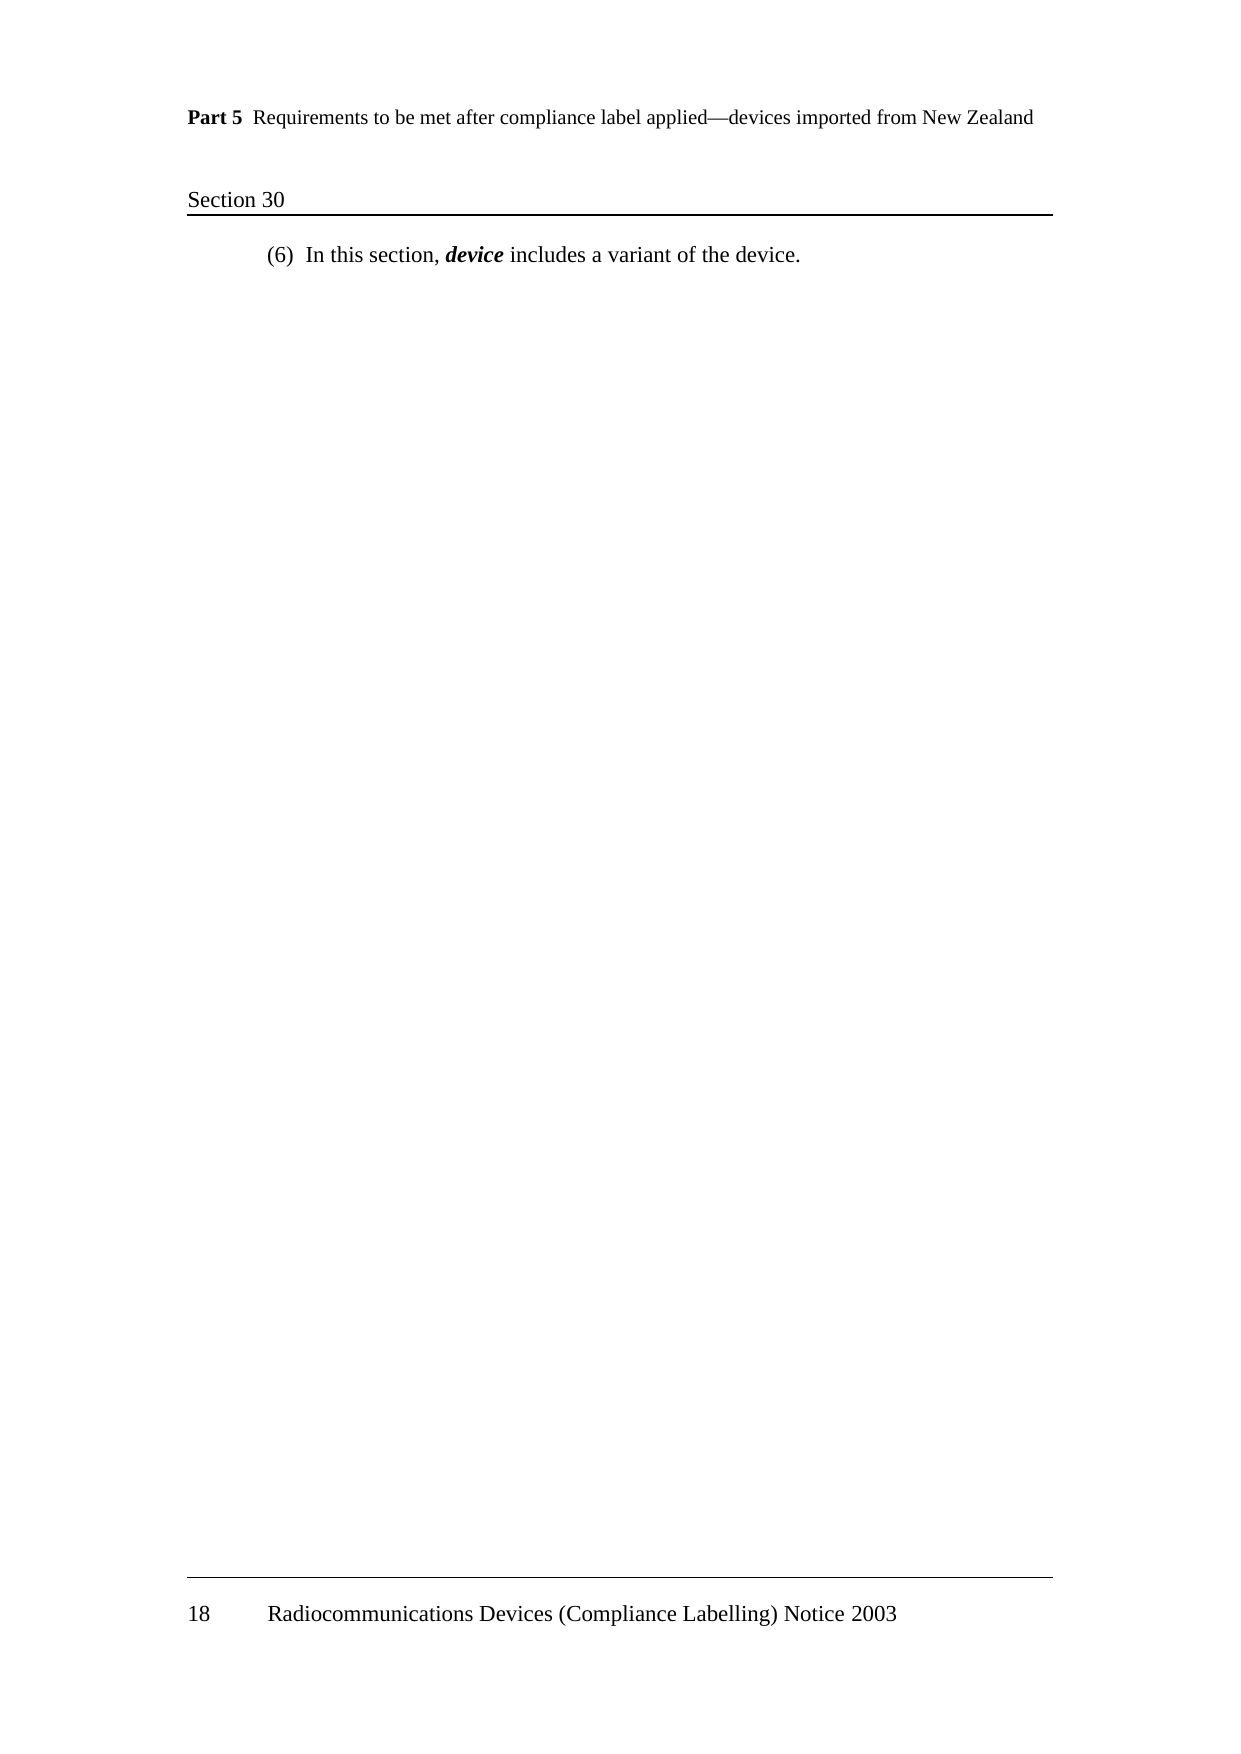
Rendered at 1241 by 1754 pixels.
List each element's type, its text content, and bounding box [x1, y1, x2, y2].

text (6) In this section, device includes a variant of the device. [187, 241, 1053, 267]
